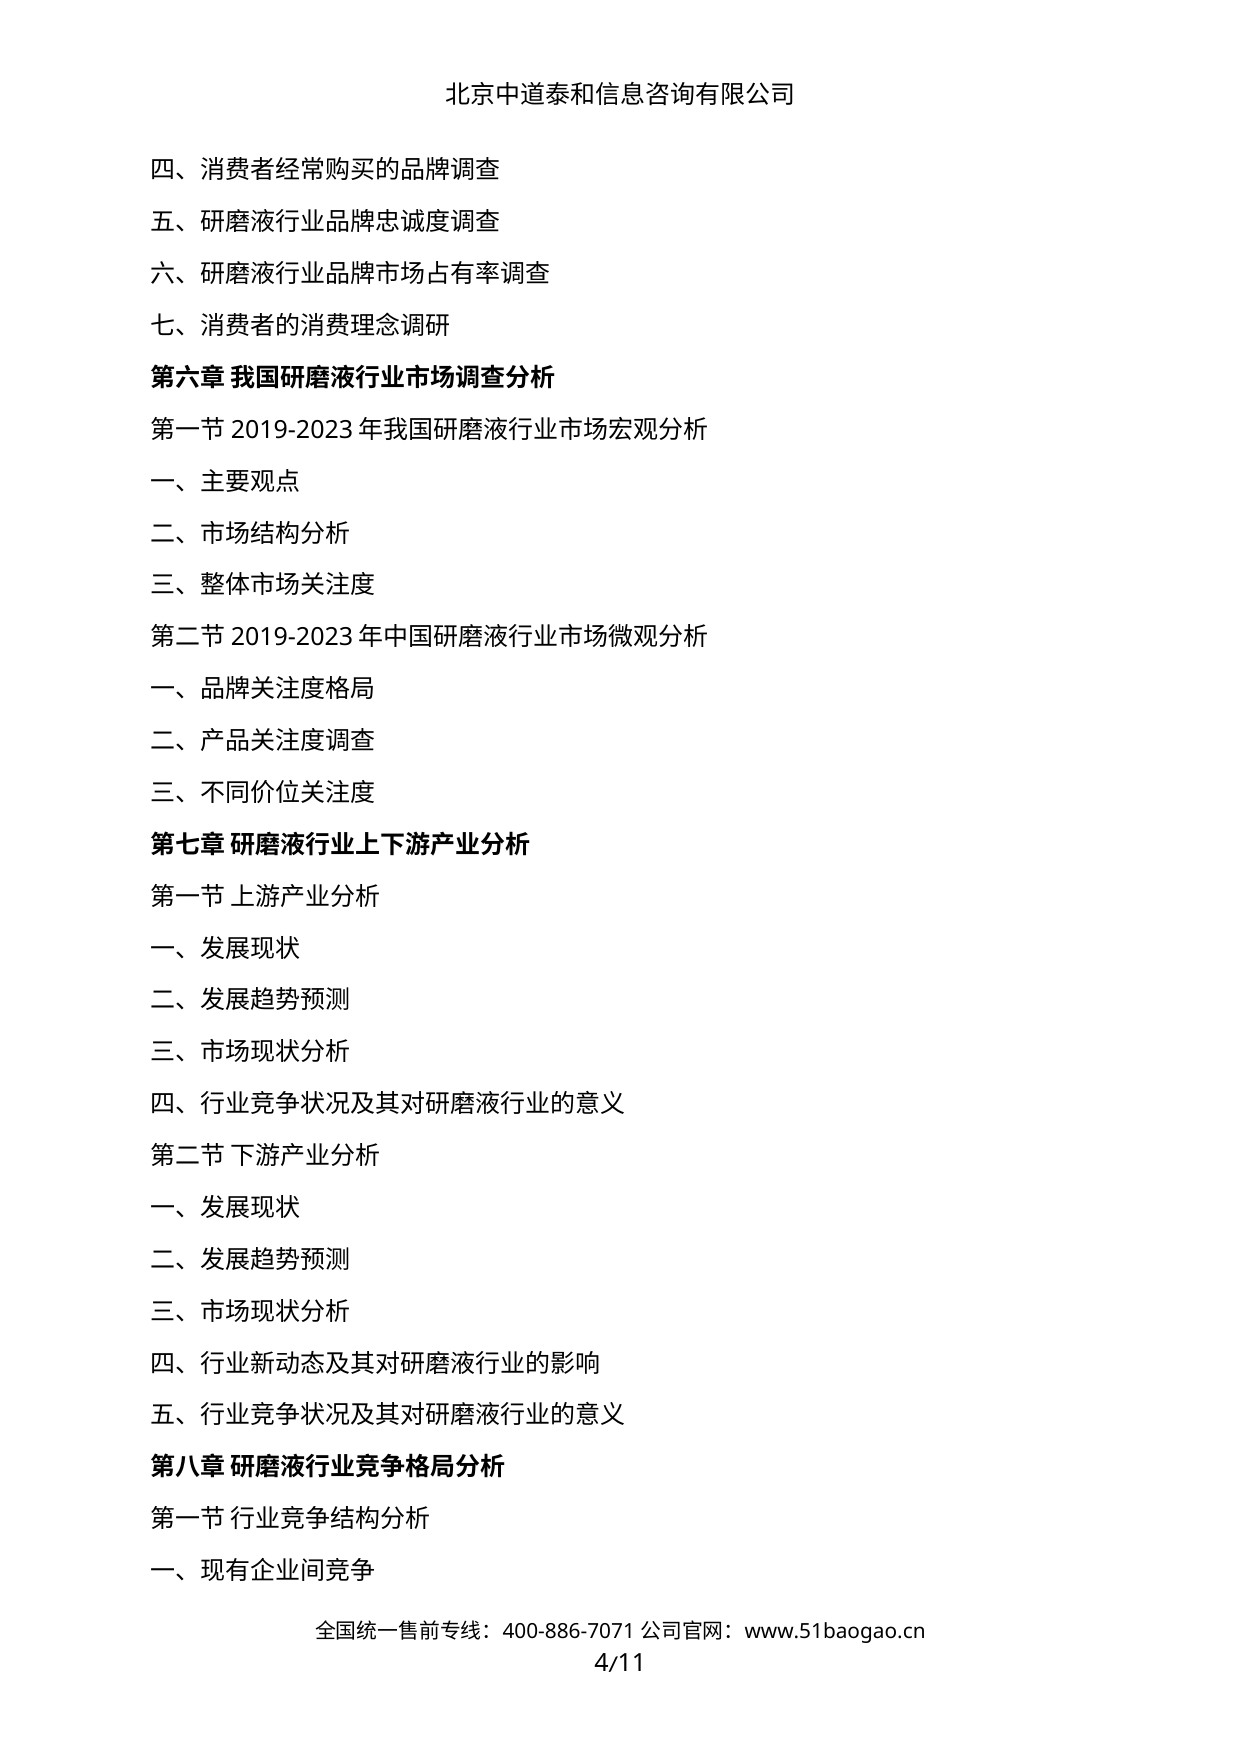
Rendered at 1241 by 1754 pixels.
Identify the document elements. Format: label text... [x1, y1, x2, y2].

text 二、发展趋势预测 [150, 980, 1090, 1016]
text 一、品牌关注度格局 [150, 669, 1090, 705]
text 一、发展现状 [150, 928, 1090, 964]
text 第二节 2019-2023年中国研磨液行业市场微观分析 [150, 617, 1090, 653]
text 一、主要观点 [150, 461, 1090, 497]
text 第一节 行业竞争结构分析 [150, 1499, 1090, 1535]
text 第一节 2019-2023年我国研磨液行业市场宏观分析 [150, 409, 1090, 446]
text 四、消费者经常购买的品牌调查 [150, 150, 1090, 186]
text 四、行业竞争状况及其对研磨液行业的意义 [150, 1084, 1090, 1120]
text 四、行业新动态及其对研磨液行业的影响 [150, 1343, 1090, 1379]
text 第六章 我国研磨液行业市场调查分析 [150, 357, 1090, 394]
text 五、行业竞争状况及其对研磨液行业的意义 [150, 1395, 1090, 1431]
text 三、不同价位关注度 [150, 772, 1090, 809]
text 第一节 上游产业分析 [150, 876, 1090, 912]
text 五、研磨液行业品牌忠诚度调查 [150, 202, 1090, 238]
text 二、产品关注度调查 [150, 721, 1090, 757]
text 二、发展趋势预测 [150, 1239, 1090, 1276]
text 七、消费者的消费理念调研 [150, 306, 1090, 342]
text 第八章 研磨液行业竞争格局分析 [150, 1447, 1090, 1483]
text 六、研磨液行业品牌市场占有率调查 [150, 254, 1090, 290]
text 三、整体市场关注度 [150, 565, 1090, 601]
text 二、市场结构分析 [150, 513, 1090, 549]
text 第七章 研磨液行业上下游产业分析 [150, 824, 1090, 861]
text 一、发展现状 [150, 1187, 1090, 1224]
text 三、市场现状分析 [150, 1032, 1090, 1068]
text 一、现有企业间竞争 [150, 1551, 1090, 1587]
text 三、市场现状分析 [150, 1291, 1090, 1327]
text 第二节 下游产业分析 [150, 1136, 1090, 1172]
